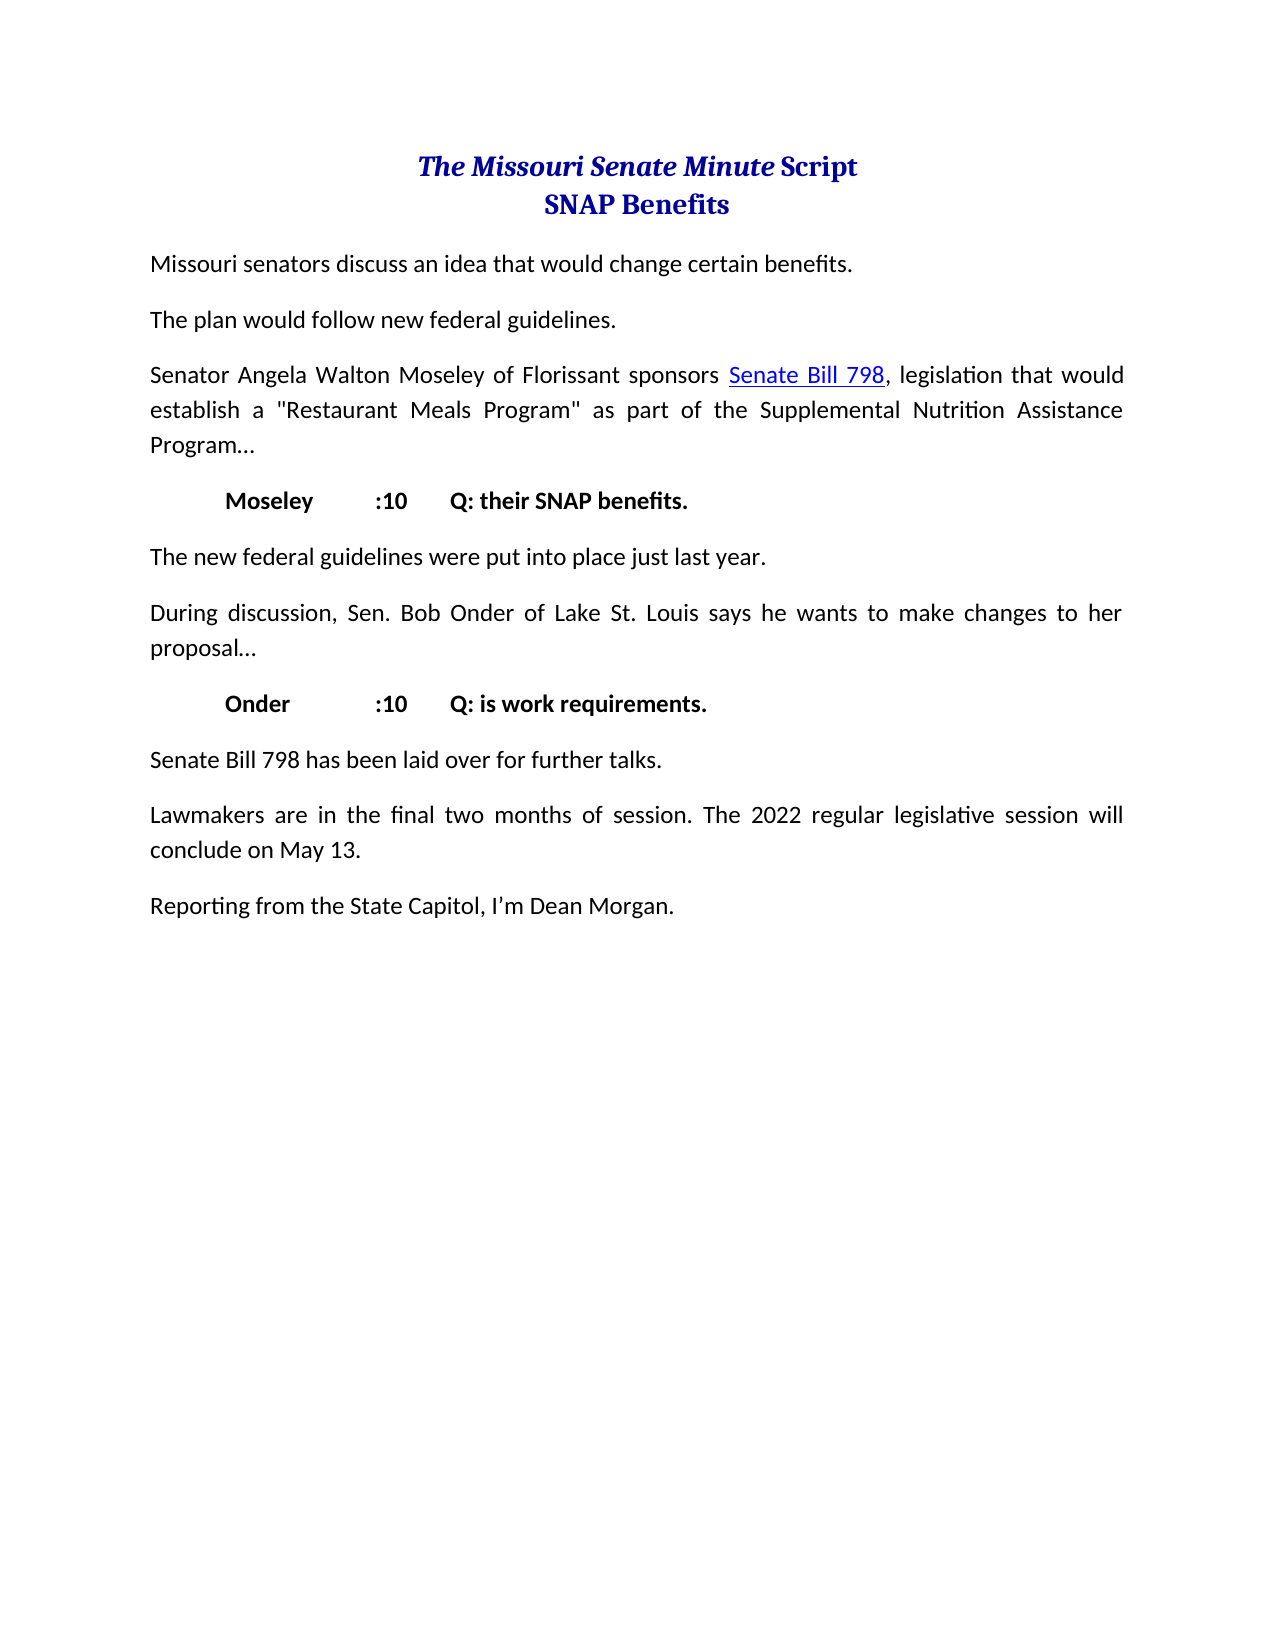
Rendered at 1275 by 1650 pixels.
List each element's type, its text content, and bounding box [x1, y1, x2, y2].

text Senator Angela Walton Moseley of Florissant sponsors Senate Bill 798, legislation that would establish a "Restaurant Meals Program" as part of the Supplemental Nutrition Assistance Program… [150, 359, 1125, 460]
text During discussion, Sen. Bob Onder of Lake St. Louis says he wants to make changes to her proposal… [150, 597, 1125, 663]
text Reporting from the State Capitol, I’m Dean Morgan. [150, 890, 1125, 921]
text Missouri senators discuss an idea that would change certain benefits. [150, 248, 1125, 278]
text Lawmakers are in the final two months of session. The 2022 regular legislative session will conclude on May 13. [150, 799, 1125, 865]
text Moseley :10 Q: their SNAP benefits. [150, 485, 1125, 516]
text Senate Bill 798 has been laid over for further talks. [150, 744, 1125, 774]
text Onder :10 Q: is work requirements. [150, 688, 1125, 718]
text The new federal guidelines were put into place just last year. [150, 541, 1125, 572]
text The Missouri Senate Minute Script SNAP Benefits [150, 150, 1125, 222]
text The plan would follow new federal guidelines. [150, 304, 1125, 334]
